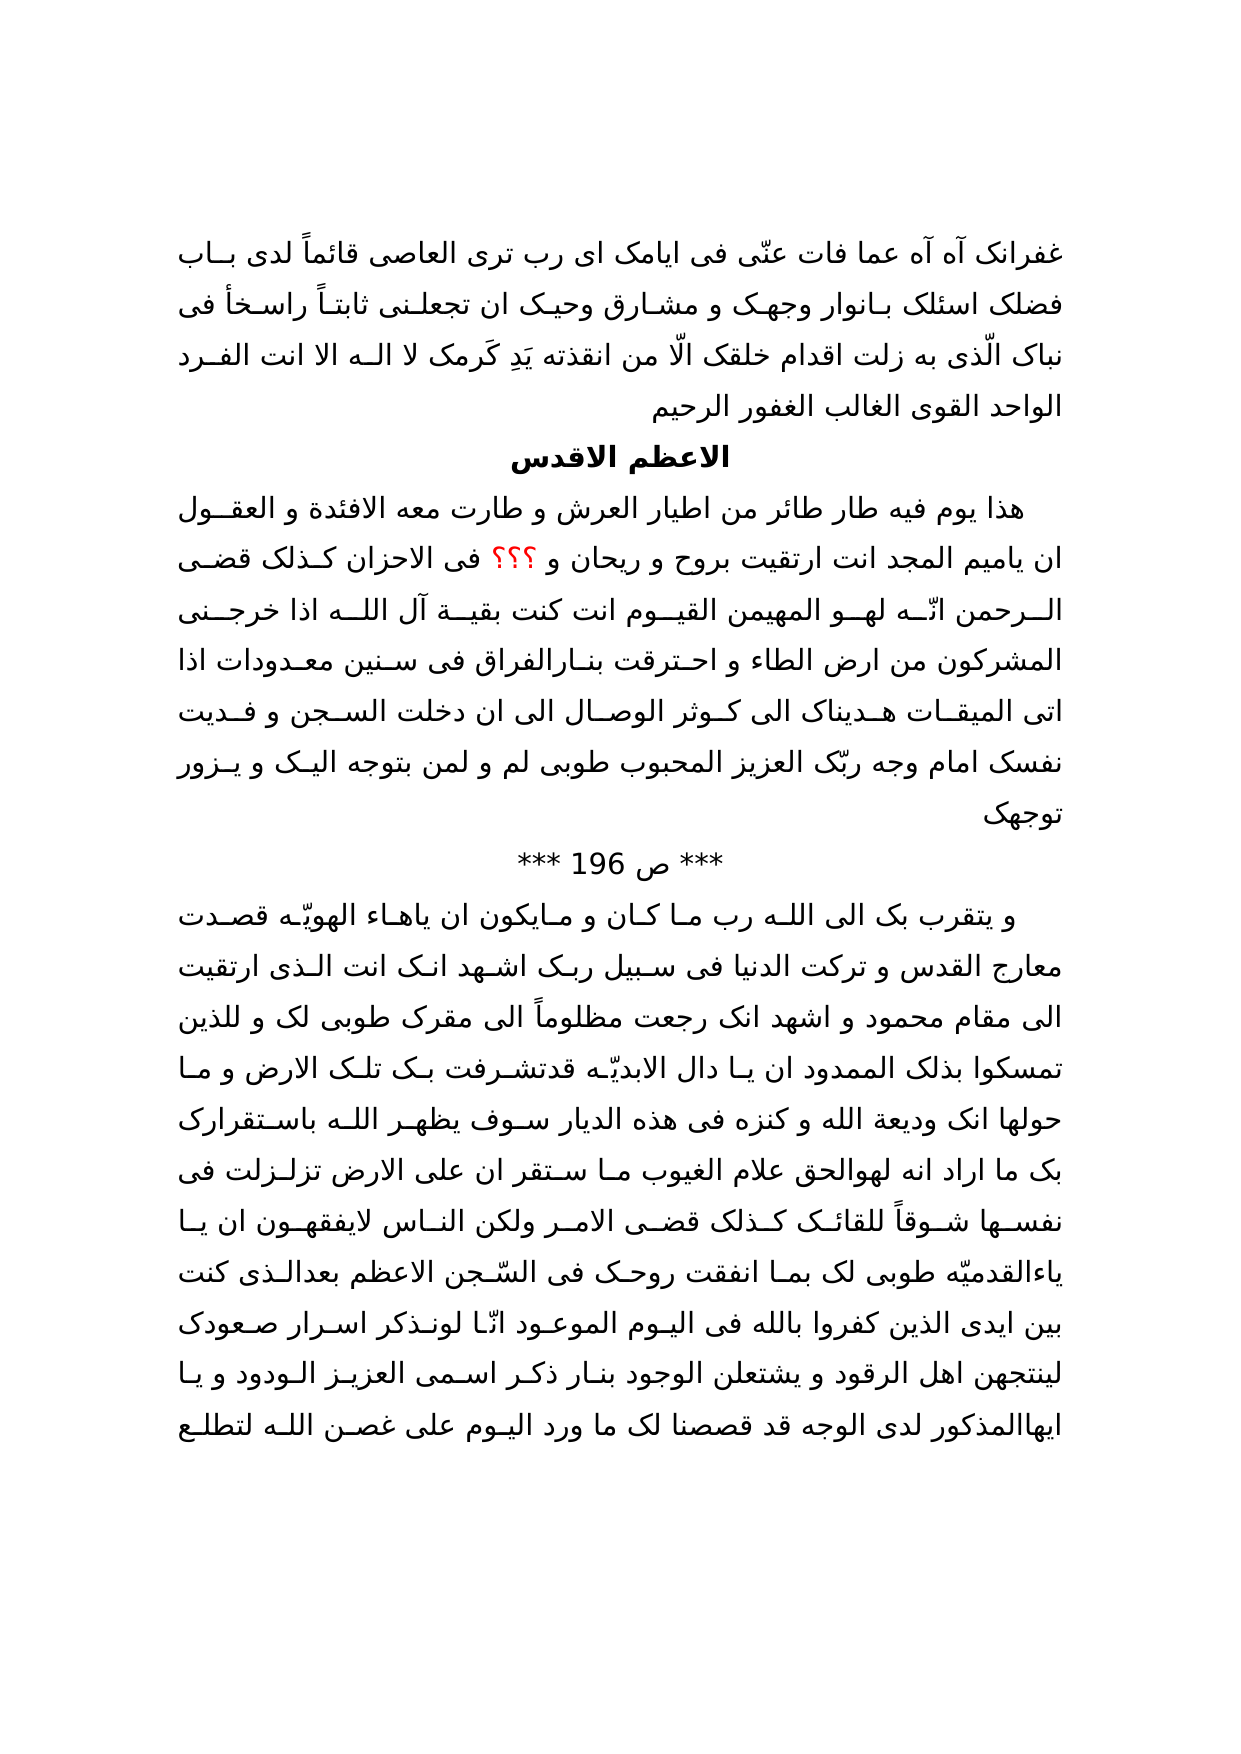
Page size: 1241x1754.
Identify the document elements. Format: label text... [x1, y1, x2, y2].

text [177, 236, 1063, 423]
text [177, 898, 1063, 1442]
text *** ص 196 *** [177, 847, 1063, 881]
text هذا یوم فیه طار طائر من اطیار العرش و طارت معه الافئدة و العقول ان یامیم المجد انت ارتقیت بروح و ریحان و ؟؟؟ فی الاحزان کذلک قضی الرحمن انّه لهو المهیمن القیوم انت کنت بقیة‌ آل الله اذا خرجنی المشرکون من ارض الطاء و احترقت بنارالفراق فی سنین معدودات اذا اتی المیقات هدیناک الی کوثر الوصال الی ان دخلت السجن و فدیت نفسک امام وجه ربّک العزیز المحبوب طوبی لم و لمن بتوجه الیک و یزور توجهک [177, 491, 1063, 831]
text الاعظم الاقدس [177, 440, 1063, 474]
